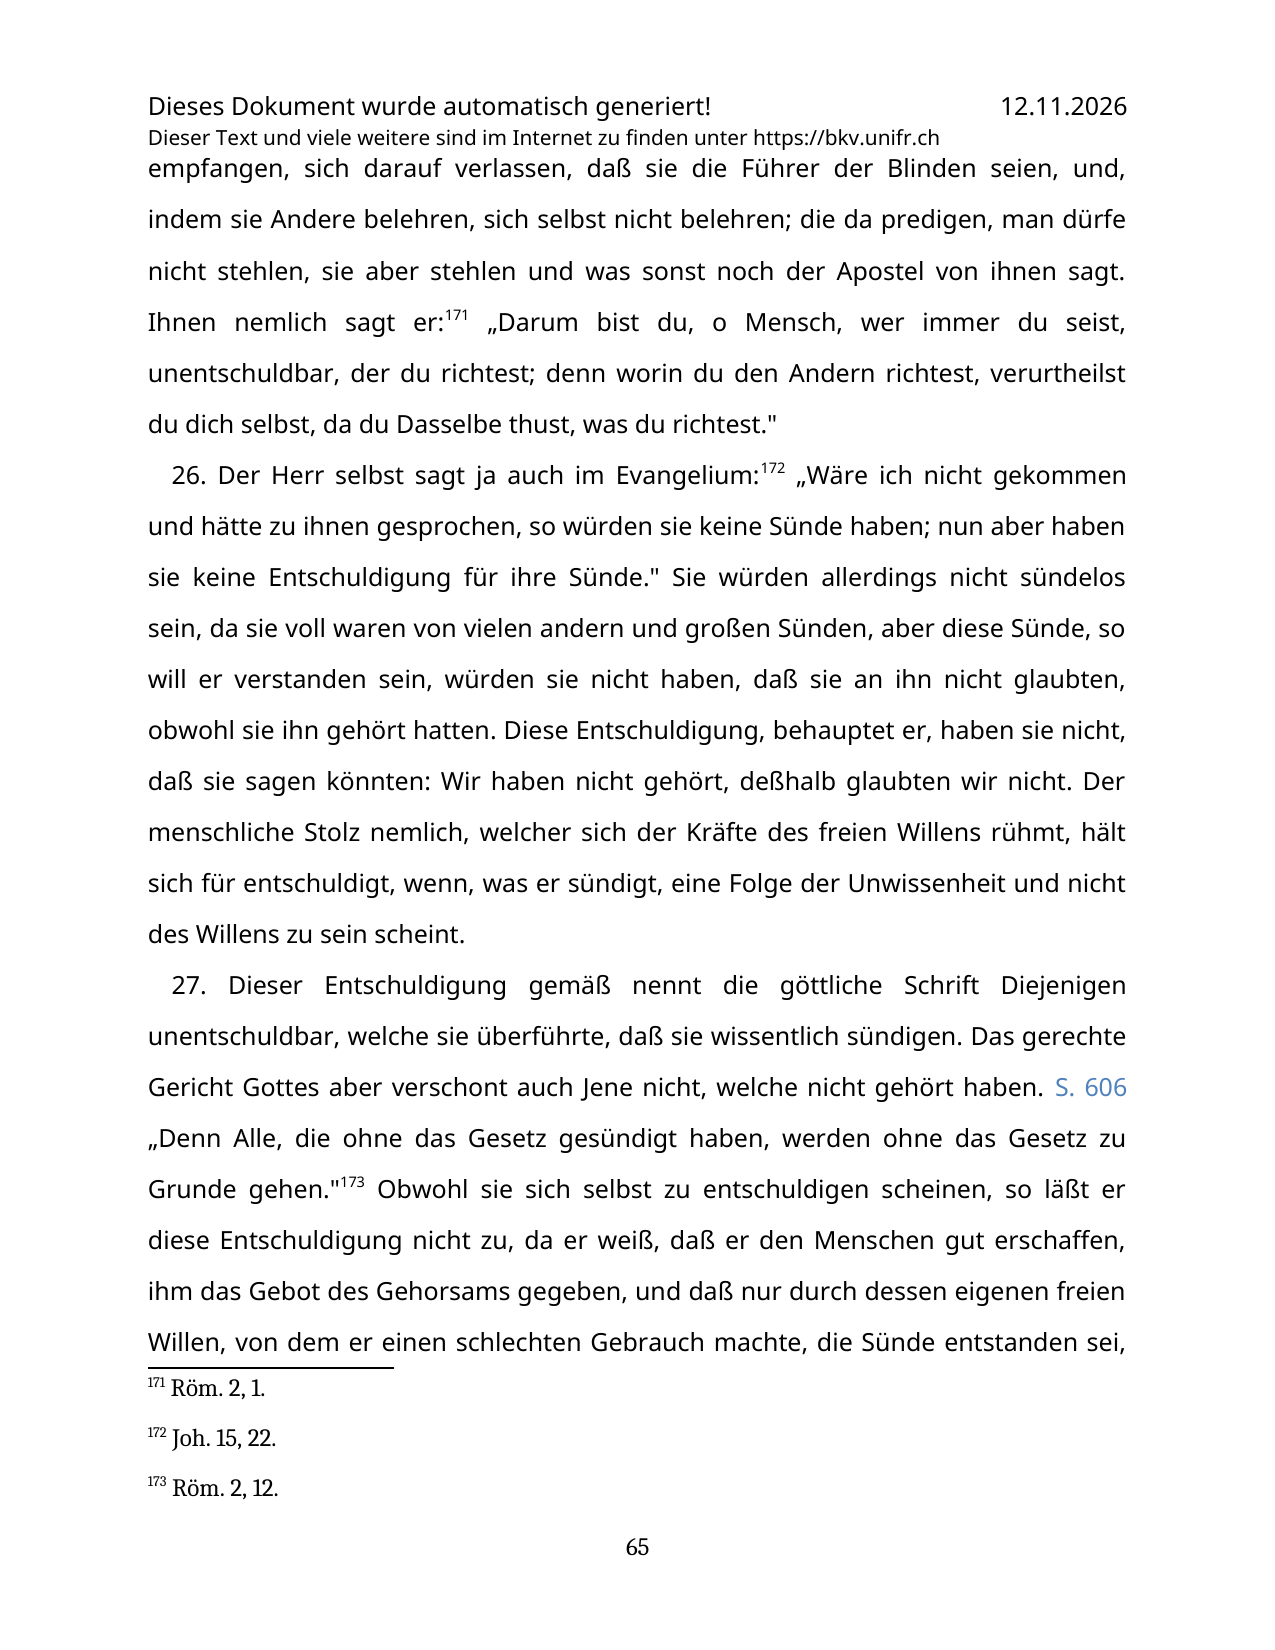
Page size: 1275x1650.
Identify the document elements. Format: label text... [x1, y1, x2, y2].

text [148, 151, 1127, 440]
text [148, 968, 1127, 1359]
text 26. Der Herr selbst sagt ja auch im Evangelium: „Wäre ich nicht gekommen und hätte zu ihnen gesprochen, so würden sie keine Sünde haben; nun aber haben sie keine Entschuldigung für ihre Sünde." Sie würden allerdings nicht sündelos sein, da sie voll waren von vielen andern und großen Sünden, aber diese Sünde, so will er verstanden sein, würden sie nicht haben, daß sie an ihn nicht glaubten, obwohl sie ihn gehört hatten. Diese Entschuldigung, behauptet er, haben sie nicht, daß sie sagen könnten: Wir haben nicht gehört, deßhalb glaubten wir nicht. Der menschliche Stolz nemlich, welcher sich der Kräfte des freien Willens rühmt, hält sich für entschuldigt, wenn, was er sündigt, eine Folge der Unwissenheit und nicht des Willens zu sein scheint. [148, 457, 1127, 951]
